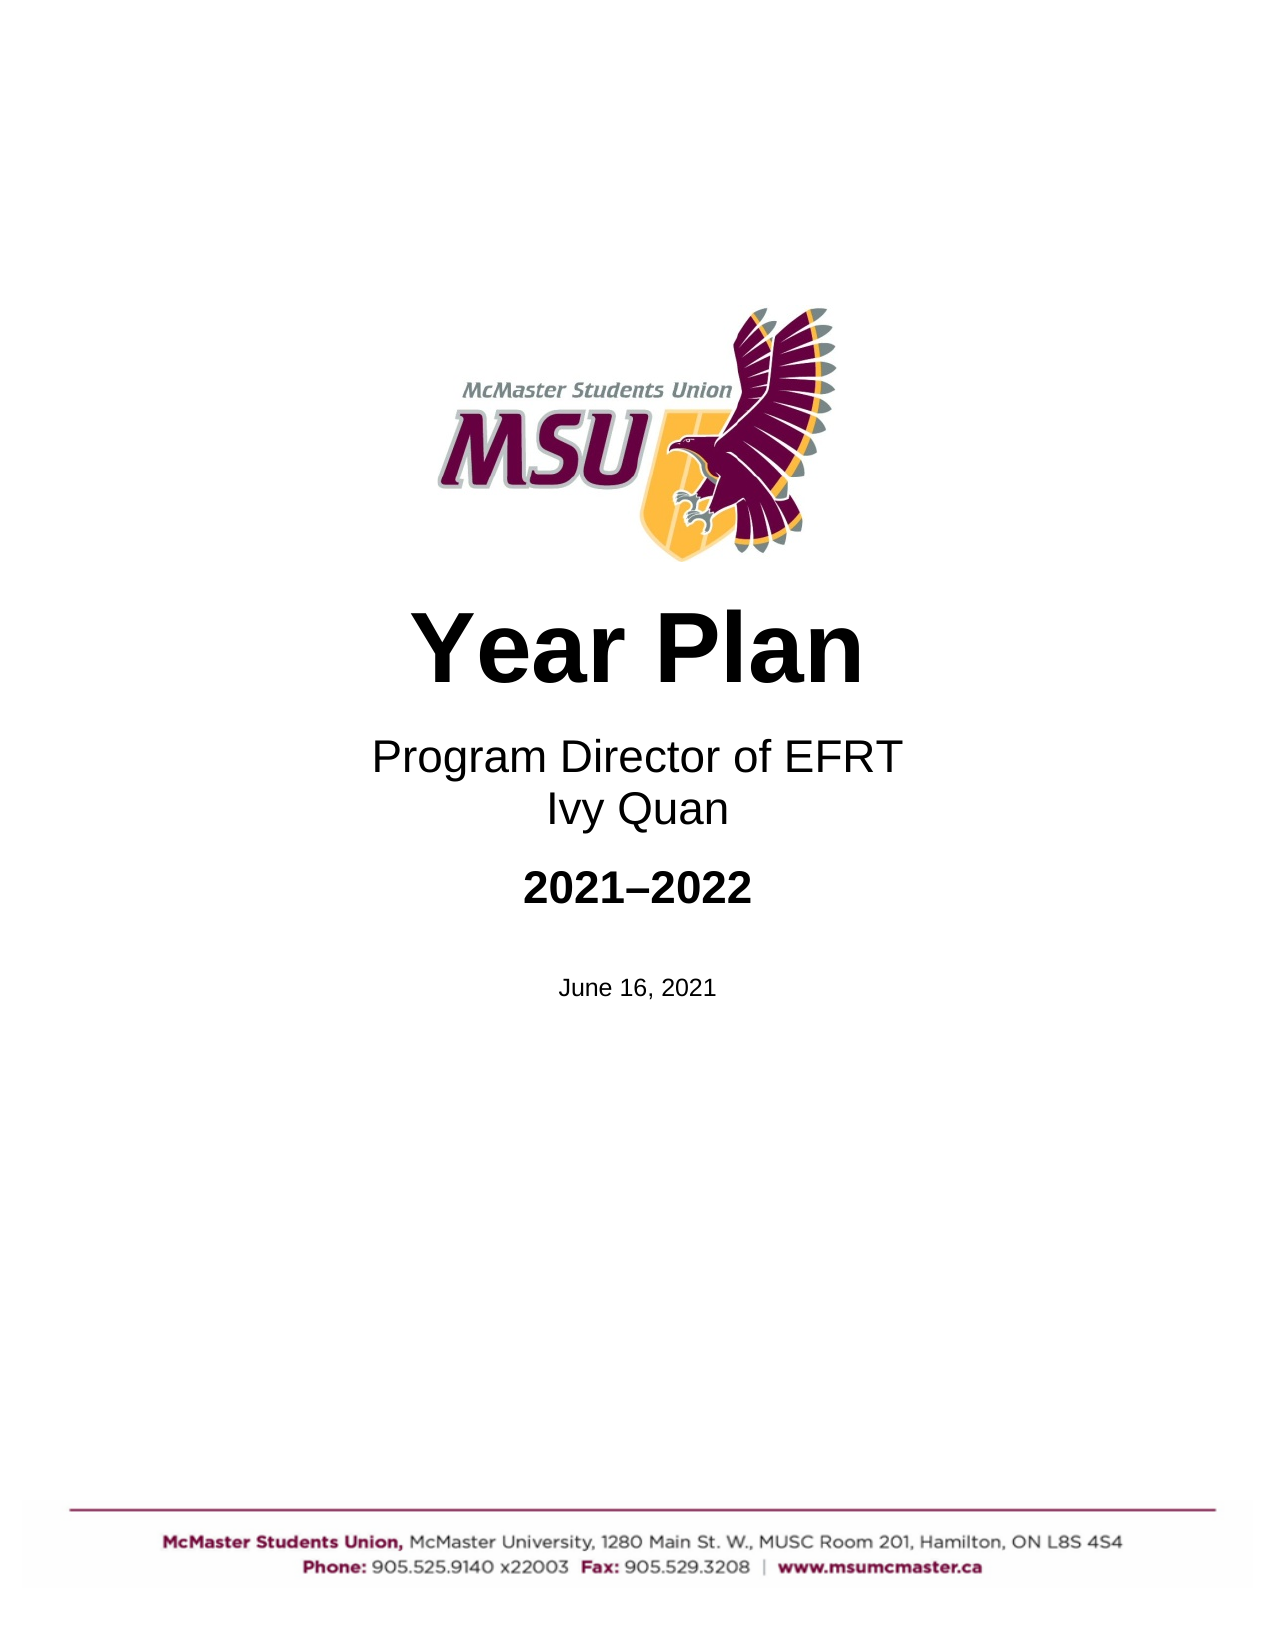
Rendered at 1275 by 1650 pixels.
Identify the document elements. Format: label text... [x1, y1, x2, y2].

picture [22, 1500, 1253, 1588]
subtitle Ivy Quan [150, 782, 1125, 834]
picture [437, 305, 838, 562]
subtitle 2021–2022 [150, 861, 1125, 913]
subtitle Program Director of EFRT [150, 729, 1125, 782]
title Year Plan [150, 589, 1125, 704]
text June 16, 2021 [150, 973, 1125, 1002]
